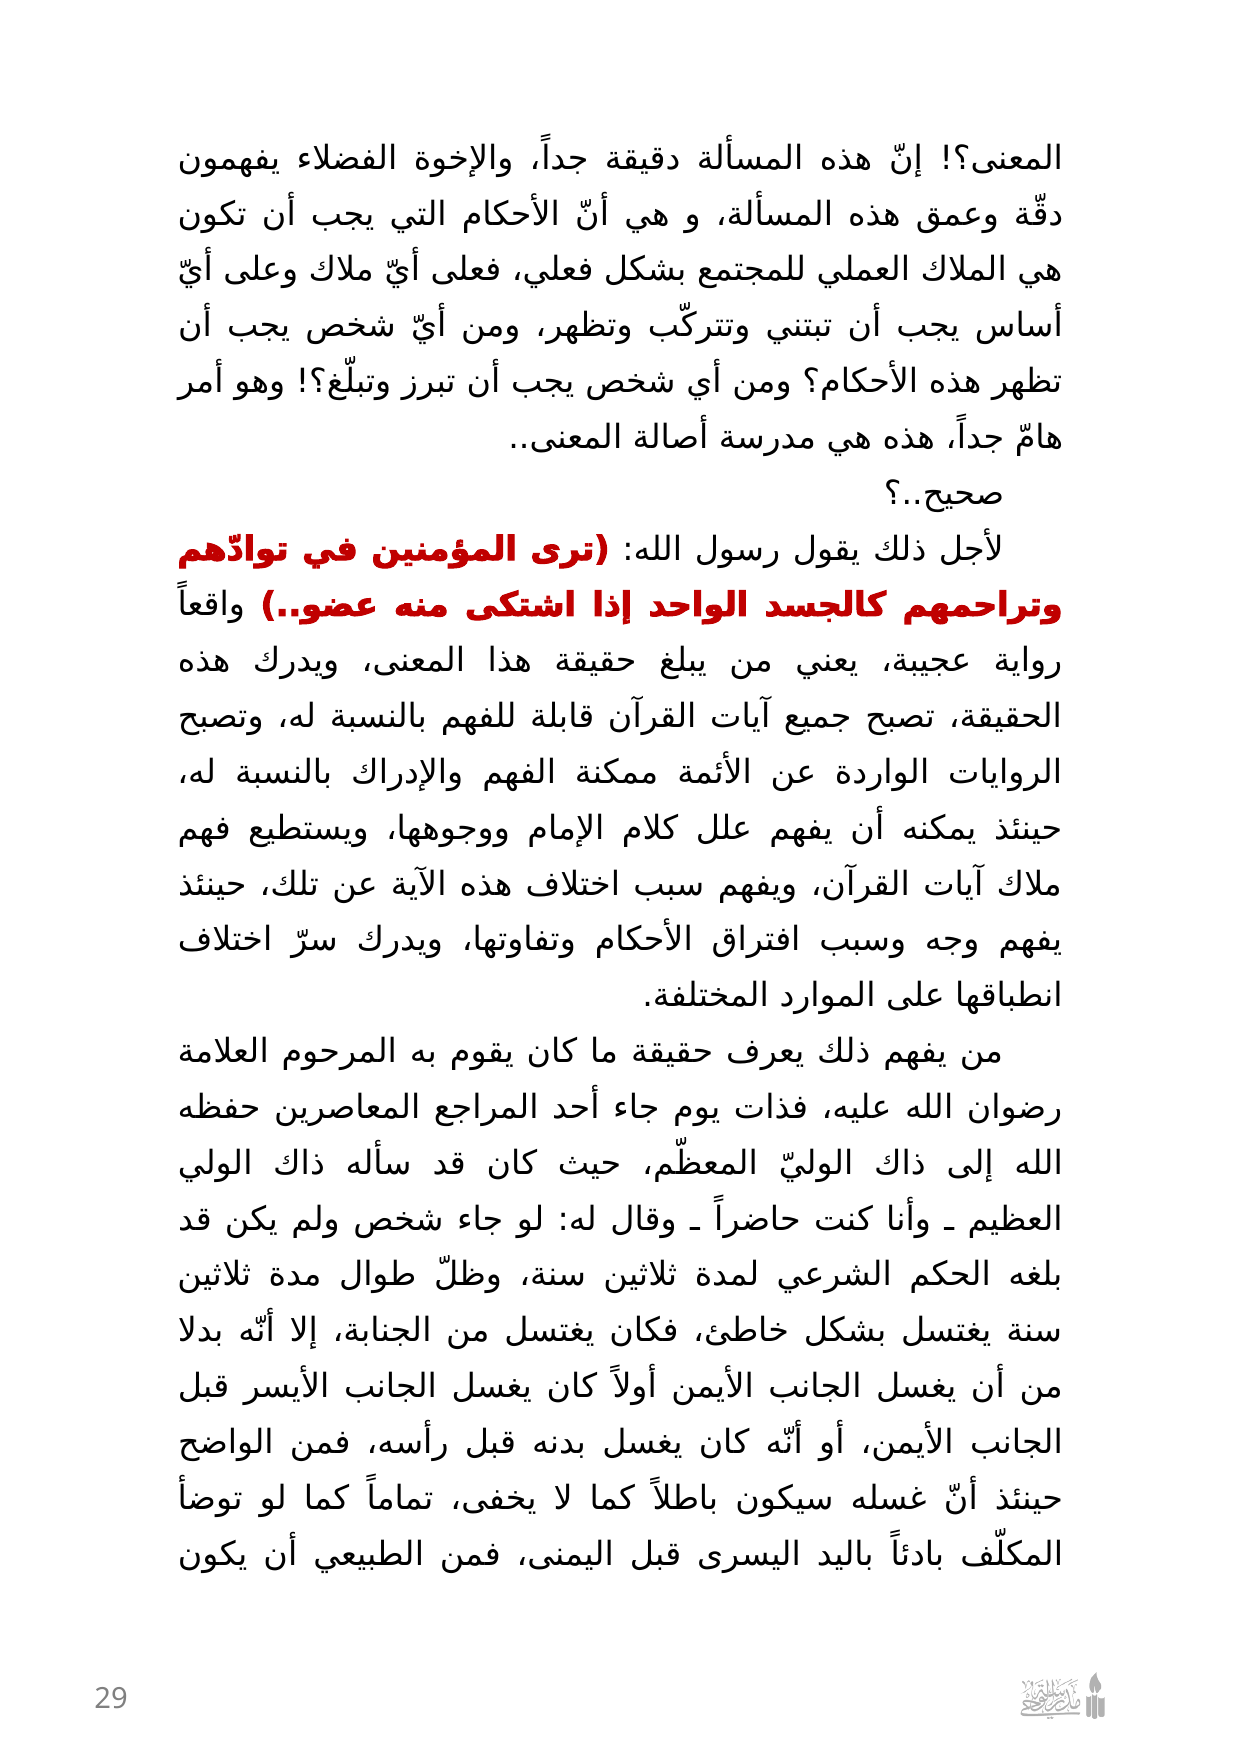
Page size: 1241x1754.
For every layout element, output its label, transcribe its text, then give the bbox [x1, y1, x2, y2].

picture [1020, 1672, 1105, 1719]
text لأجل ذلك يقول رسول الله: (ترى المؤمنين في توادّهم وتراحمهم كالجسد الواحد إذا اشتكى منه عضو..) واقعاً رواية عجيبة، يعني من يبلغ حقيقة هذا المعنى، ويدرك هذه الحقيقة، تصبح جميع آيات القرآن قابلة للفهم بالنسبة له، وتصبح الروايات الواردة عن الأئمة ممكنة الفهم والإدراك بالنسبة له، حينئذ يمكنه أن يفهم علل كلام الإمام ووجوهها، ويستطيع فهم ملاك آيات القرآن، ويفهم سبب اختلاف هذه الآية عن تلك، حينئذ يفهم وجه وسبب افتراق الأحكام وتفاوتها، ويدرك سرّ اختلاف انطباقها على الموارد المختلفة. [177, 527, 1063, 1029]
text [177, 136, 1063, 471]
text صحيح..؟ [177, 471, 1063, 527]
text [177, 1029, 1063, 1587]
